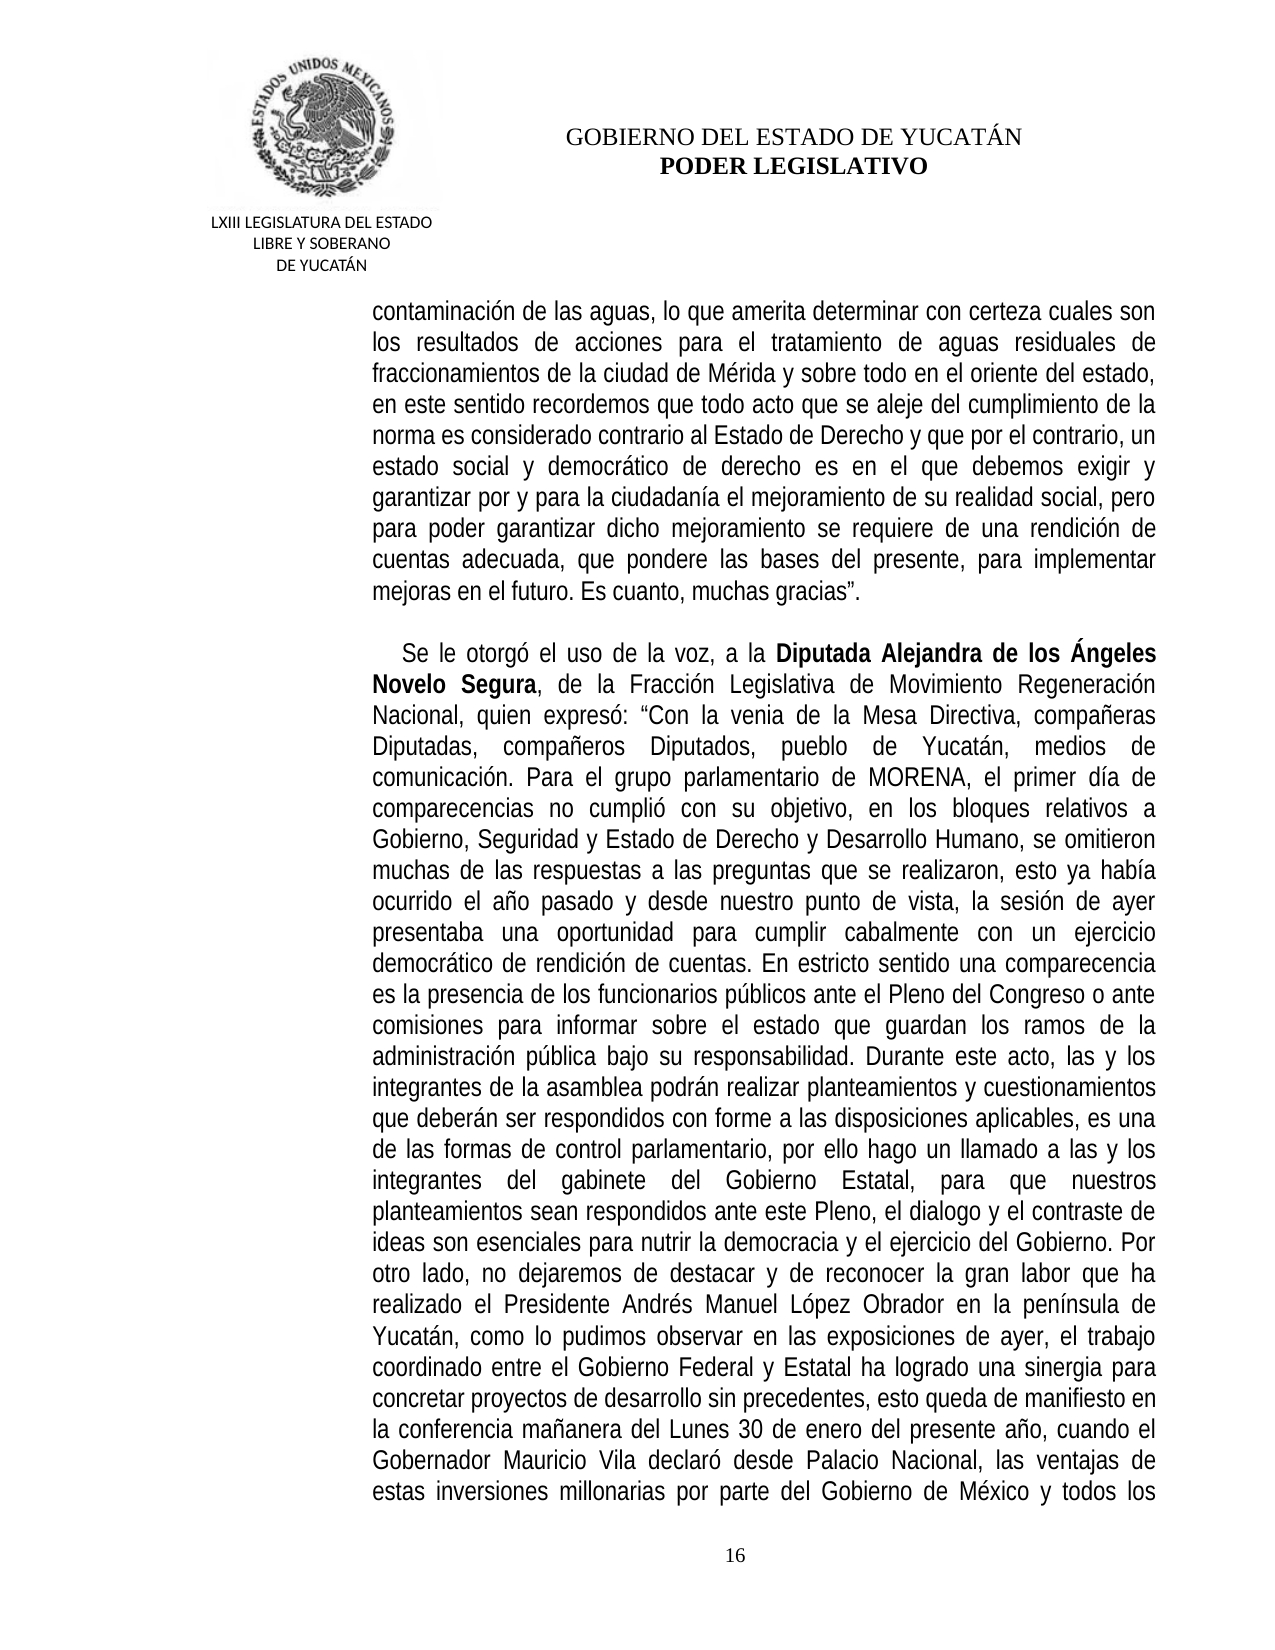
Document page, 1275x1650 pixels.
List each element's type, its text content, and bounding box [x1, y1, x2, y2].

picture [206, 50, 443, 211]
